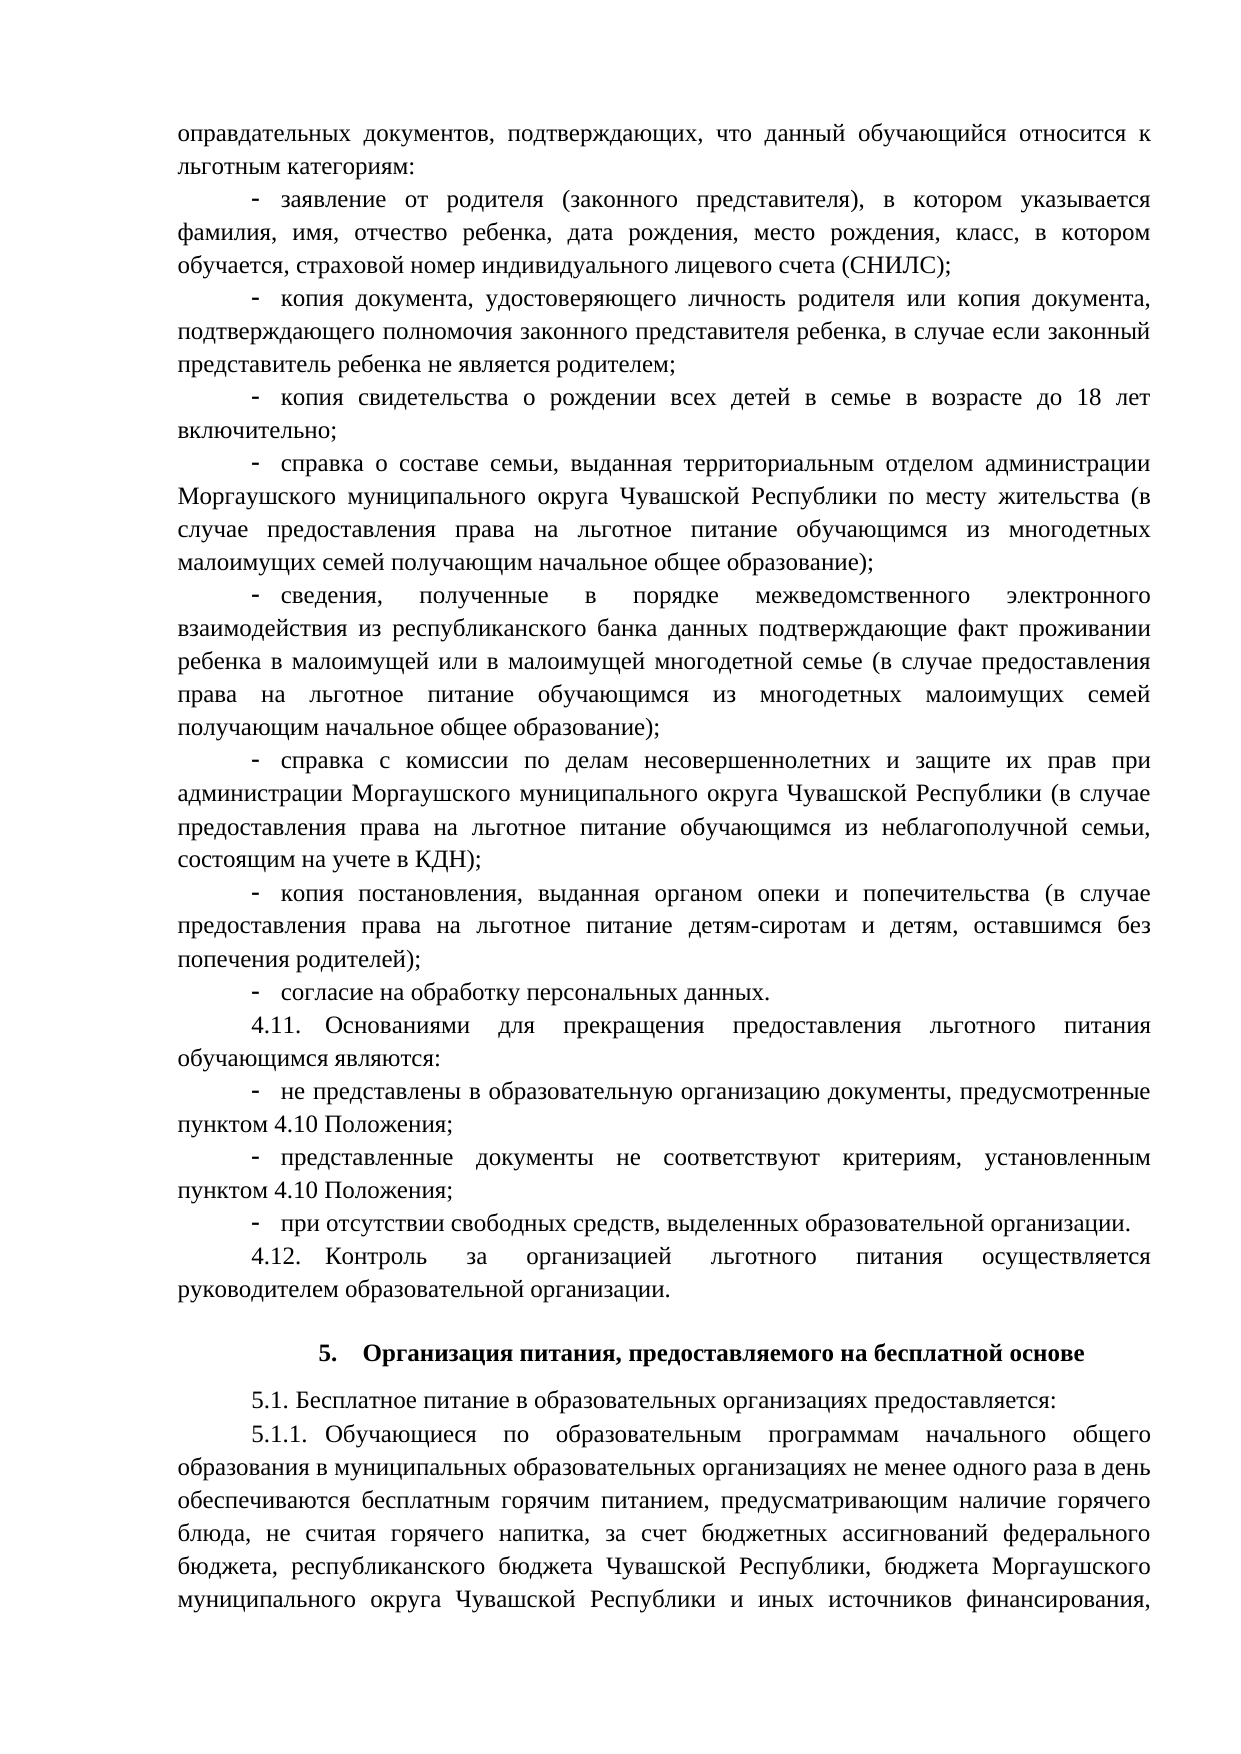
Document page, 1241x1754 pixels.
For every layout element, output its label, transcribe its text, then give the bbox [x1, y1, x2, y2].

text копия документа, удостоверяющего личность родителя или копия документа, подтверждающего полномочия законного представителя ребенка, в случае если законный представитель ребенка не является родителем; [177, 283, 1152, 378]
text Бесплатное питание в образовательных организациях предоставляется: [177, 1386, 1152, 1414]
text Контроль за организацией льготного питания осуществляется руководителем образовательной организации. [177, 1241, 1152, 1303]
text Организация питания, предоставляемого на бесплатной основе [177, 1338, 1152, 1367]
text справка с комиссии по делам несовершеннолетних и защите их прав при администрации Моргаушского муниципального округа Чувашской Республики (в случае предоставления права на льготное питание обучающимся из неблагополучной семьи, состоящим на учете в КДН); [177, 746, 1152, 873]
text сведения, полученные в порядке межведомственного электронного взаимодействия из республиканского банка данных подтверждающие факт проживании ребенка в малоимущей или в малоимущей многодетной семье (в случае предоставления права на льготное питание обучающимся из многодетных малоимущих семей получающим начальное общее образование); [177, 580, 1152, 741]
text представленные документы не соответствуют критериям, установленным пунктом 4.10 Положения; [177, 1142, 1152, 1203]
text Основаниями для прекращения предоставления льготного питания обучающимся являются: [177, 1010, 1152, 1071]
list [177, 1419, 1152, 1612]
text копия свидетельства о рождении всех детей в семье в возрасте до 18 лет включительно; [177, 382, 1152, 444]
text при отсутствии свободных средств, выделенных образовательной организации. [177, 1208, 1152, 1237]
text согласие на обработку персональных данных. [177, 977, 1152, 1005]
text заявление от родителя (законного представителя), в котором указывается фамилия, имя, отчество ребенка, дата рождения, место рождения, класс, в котором обучается, страховой номер индивидуального лицевого счета (СНИЛС); [177, 184, 1152, 279]
text справка о составе семьи, выданная территориальным отделом администрации Моргаушского муниципального округа Чувашской Республики по месту жительства (в случае предоставления права на льготное питание обучающимся из многодетных малоимущих семей получающим начальное общее образование); [177, 448, 1152, 576]
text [177, 118, 1152, 180]
text копия постановления, выданная органом опеки и попечительства (в случае предоставления права на льготное питание детям-сиротам и детям, оставшимся без попечения родителей); [177, 878, 1152, 972]
text не представлены в образовательную организацию документы, предусмотренные пунктом 4.10 Положения; [177, 1076, 1152, 1137]
